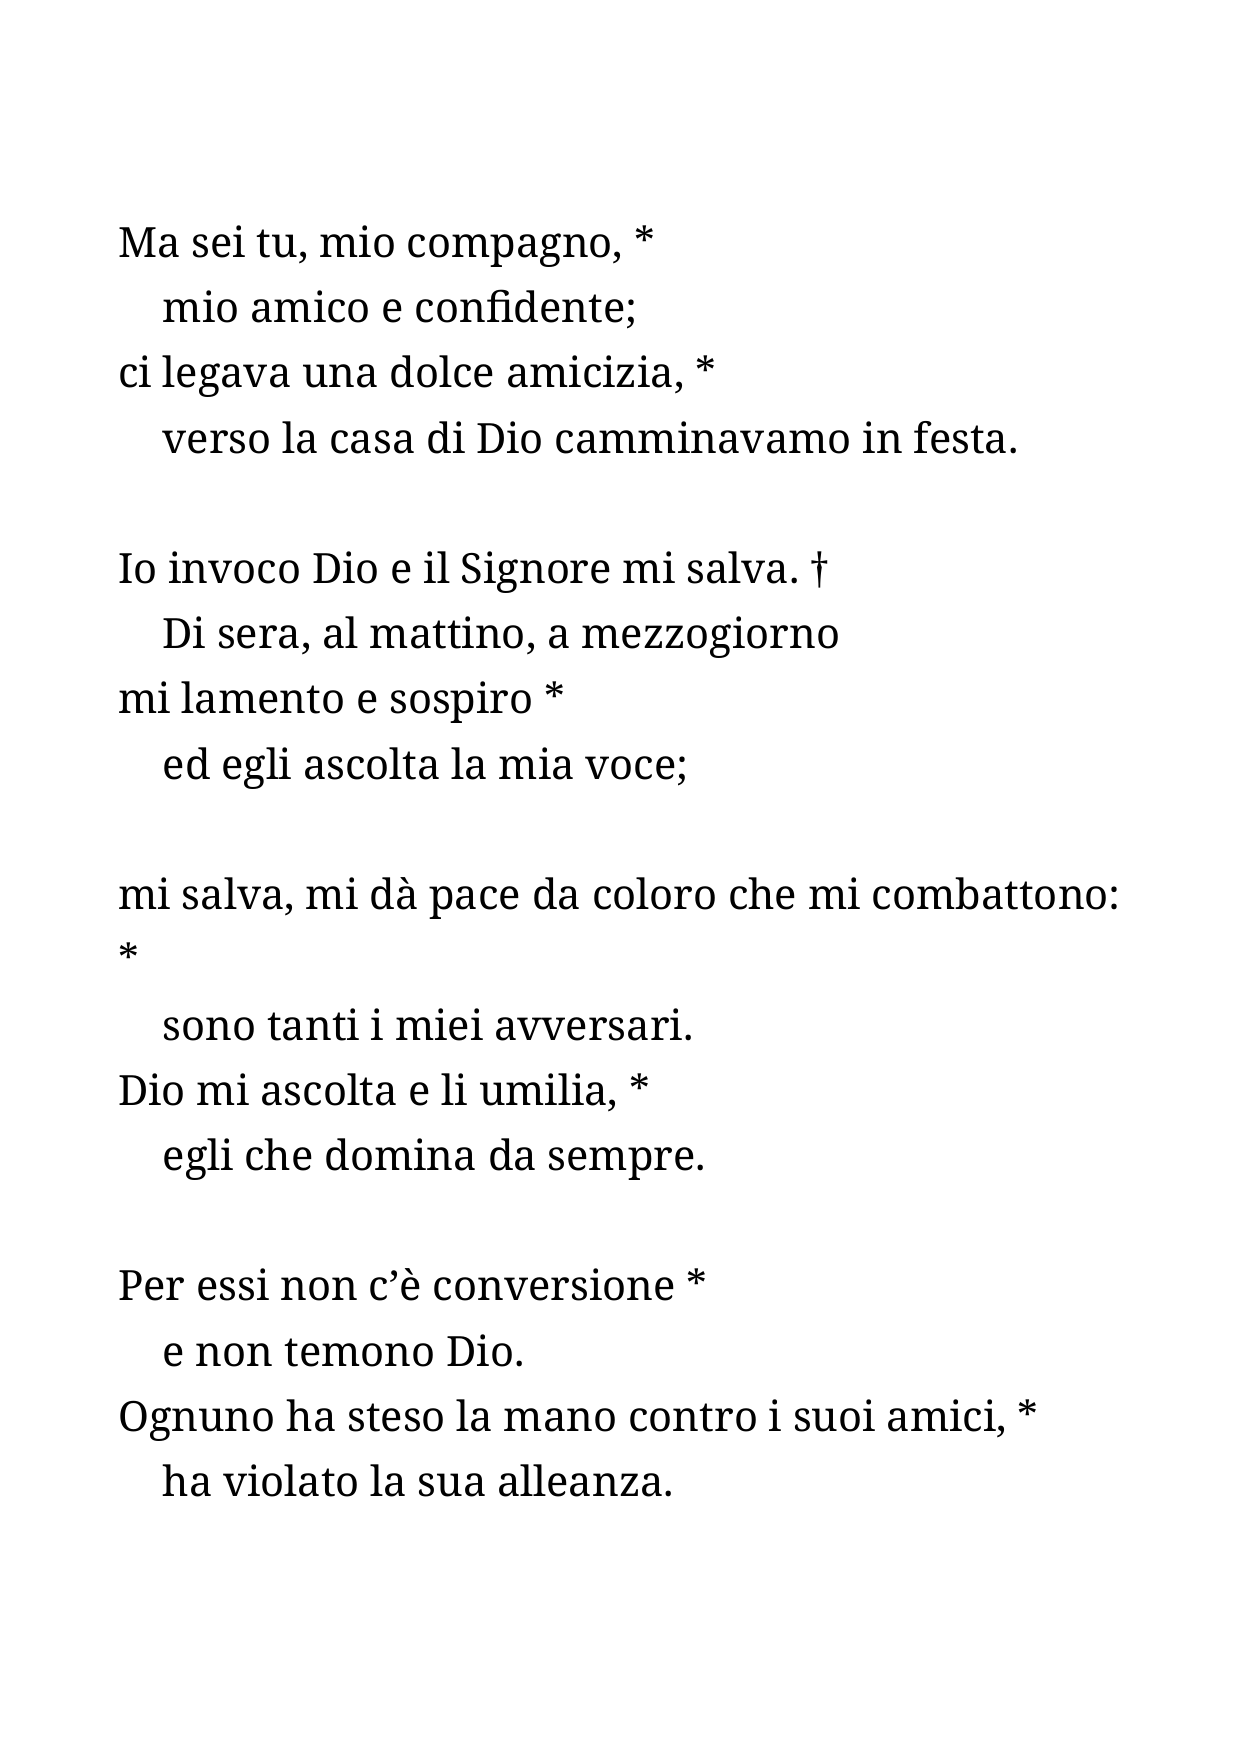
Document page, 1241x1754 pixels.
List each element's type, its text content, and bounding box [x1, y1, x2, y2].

text egli che domina da sempre. [118, 1126, 1122, 1182]
text e non temono Dio. [118, 1321, 1122, 1378]
text sono tanti i miei avversari. [118, 995, 1122, 1052]
text ha violato la sua alleanza. [118, 1452, 1122, 1508]
text Io invoco Dio e il Signore mi salva. † [118, 539, 1122, 596]
text Dio mi ascolta e li umilia, * [118, 1061, 1122, 1117]
text mio amico e confidente; [118, 278, 1122, 335]
text ci legava una dolce amicizia, * [118, 343, 1122, 400]
text mi salva, mi dà pace da coloro che mi combattono: * [118, 865, 1122, 987]
text mi lamento e sospiro * [118, 669, 1122, 726]
text ed egli ascolta la mia voce; [118, 734, 1122, 791]
text Di sera, al mattino, a mezzogiorno [118, 604, 1122, 661]
text Per essi non c’è conversione * [118, 1256, 1122, 1313]
text verso la casa di Dio camminavamo in festa. [118, 408, 1122, 465]
text Ma sei tu, mio compagno, * [118, 213, 1122, 269]
text Ognuno ha steso la mano contro i suoi amici, * [118, 1387, 1122, 1443]
